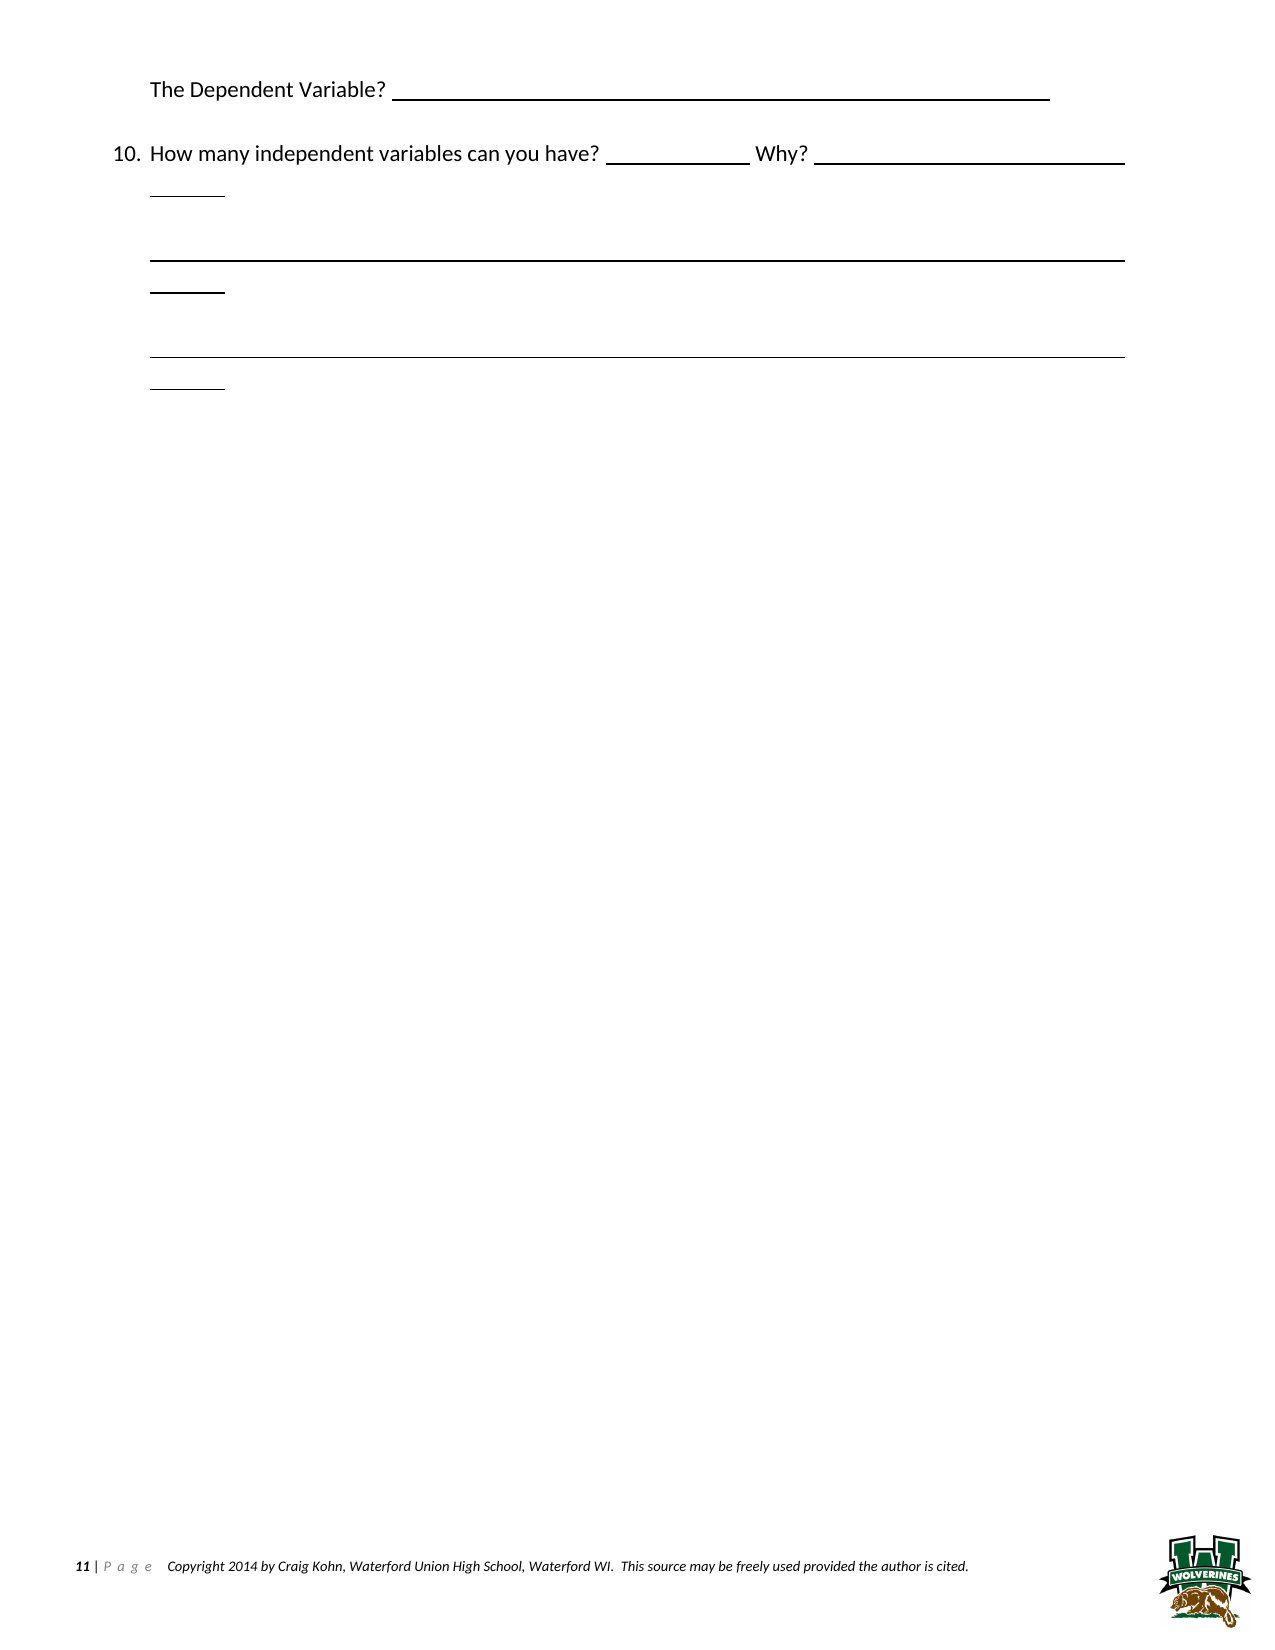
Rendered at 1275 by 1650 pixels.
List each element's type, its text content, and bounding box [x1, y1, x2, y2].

list How many independent variables can you have? Why? [112, 139, 1200, 425]
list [112, 75, 1200, 135]
picture [1158, 1535, 1252, 1629]
